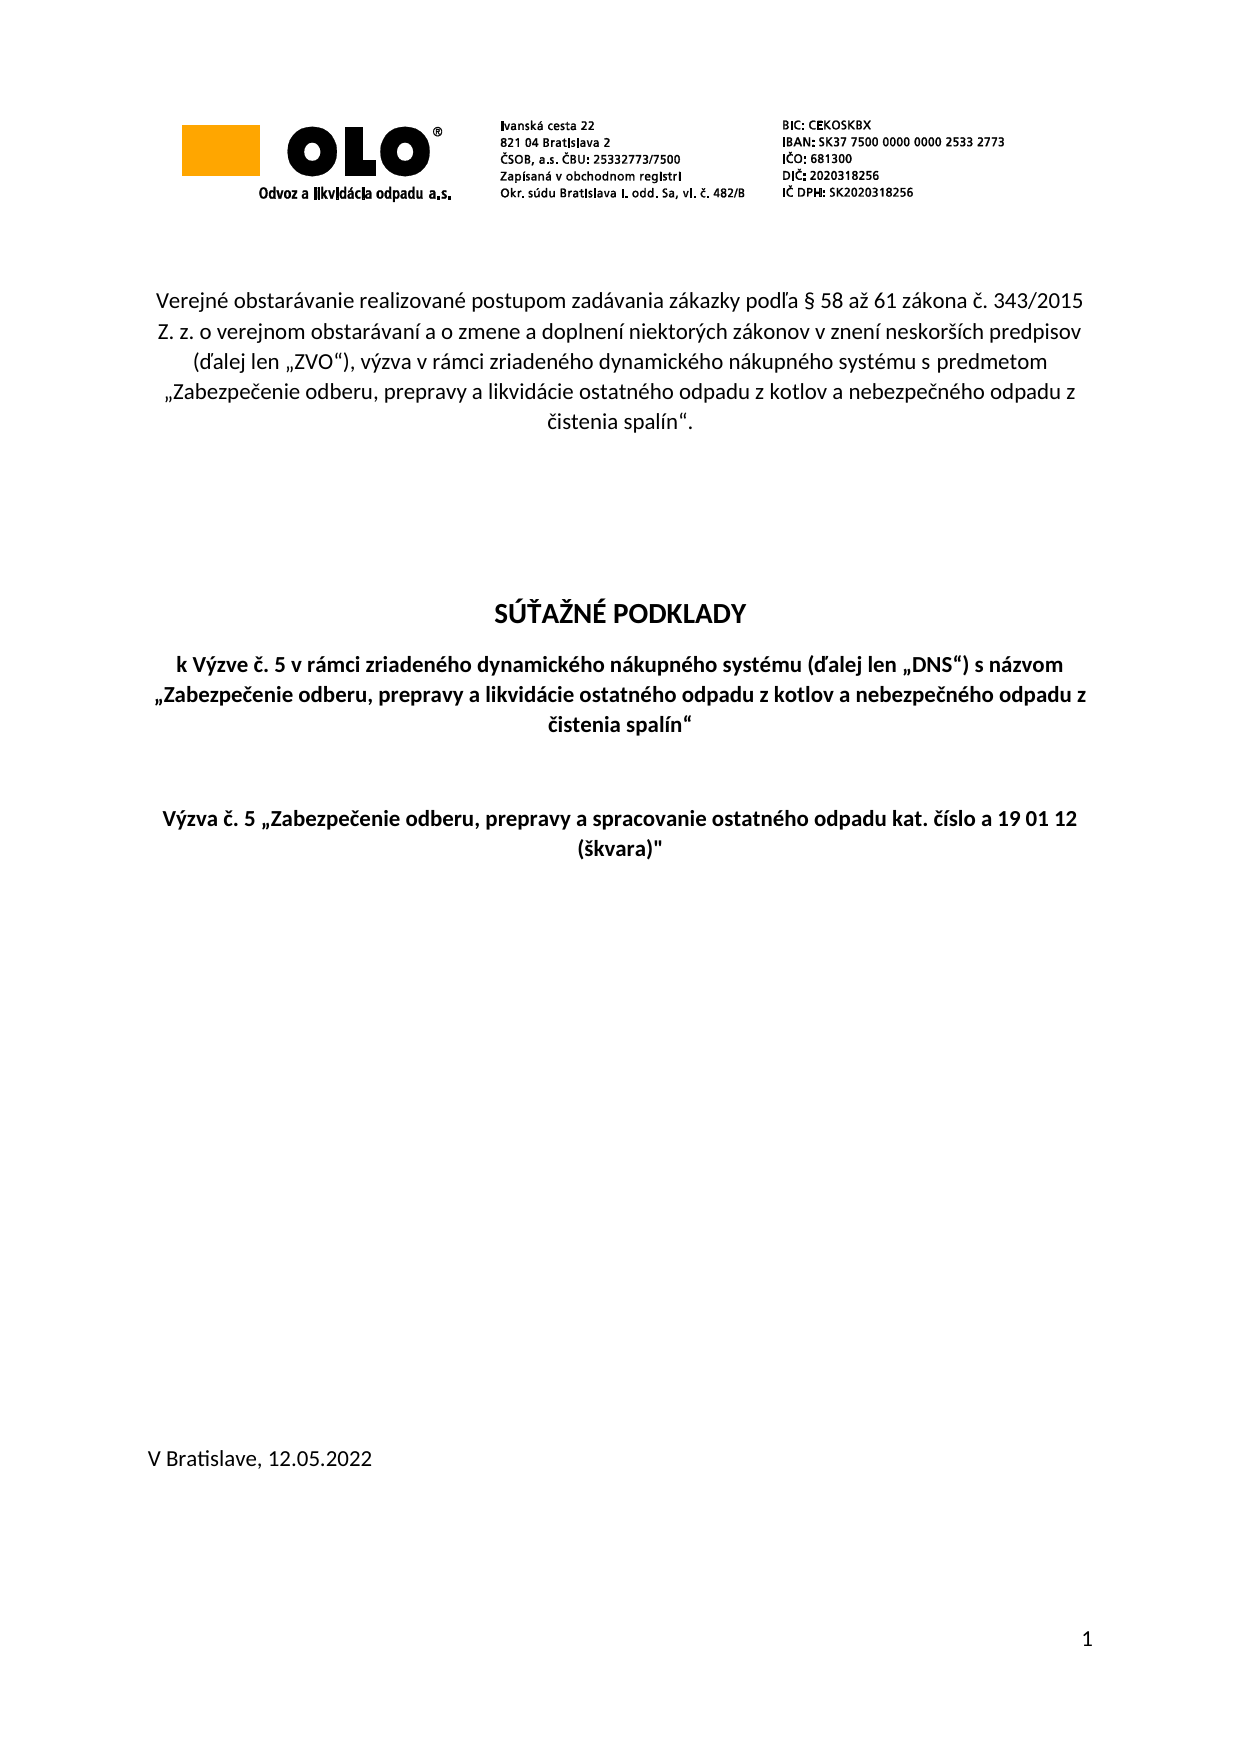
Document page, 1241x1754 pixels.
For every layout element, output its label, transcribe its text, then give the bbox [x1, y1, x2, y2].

text Verejné obstarávanie realizované postupom zadávania zákazky podľa § 58 až 61 zákona č. 343/2015 Z. z. o verejnom obstarávaní a o zmene a doplnení niektorých zákonov v znení neskorších predpisov (ďalej len „ZVO“), výzva v rámci zriadeného dynamického nákupného systému s predmetom „Zabezpečenie odberu, prepravy a likvidácie ostatného odpadu z kotlov a nebezpečného odpadu z čistenia spalín“. [148, 287, 1093, 436]
text V Bratislave, 12.05.2022 [148, 1444, 1093, 1472]
text k Výzve č. 5 v rámci zriadeného dynamického nákupného systému (ďalej len „DNS“) s názvom „Zabezpečenie odberu, prepravy a likvidácie ostatného odpadu z kotlov a nebezpečného odpadu z čistenia spalín“ [148, 650, 1093, 738]
text Výzva č. 5 „Zabezpečenie odberu, prepravy a spracovanie ostatného odpadu kat. číslo a 19 01 12 (škvara)" [148, 804, 1093, 862]
text SÚŤAŽNÉ PODKLADY [148, 595, 1093, 631]
